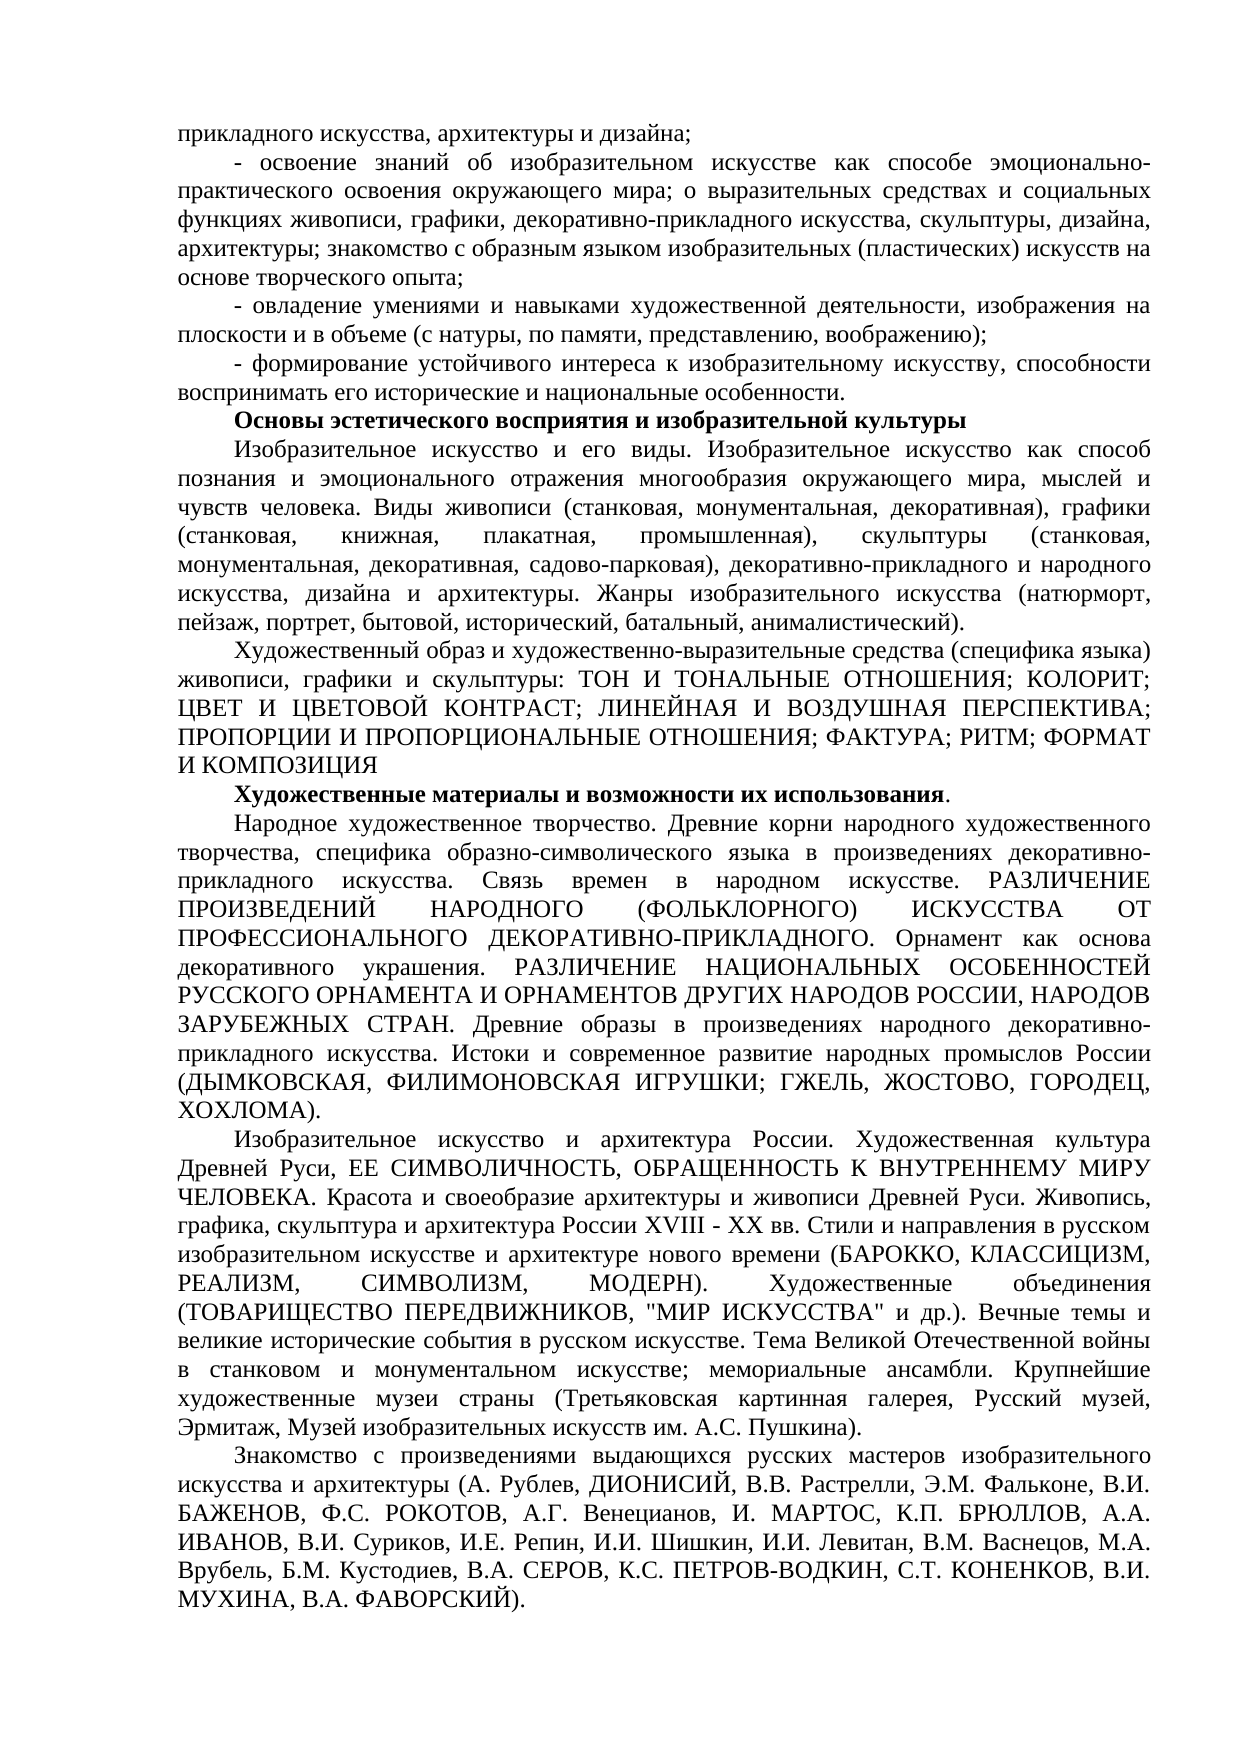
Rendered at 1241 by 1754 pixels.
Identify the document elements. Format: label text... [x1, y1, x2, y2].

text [177, 118, 1152, 147]
text Знакомство с произведениями выдающихся русских мастеров изобразительного искусства и архитектуры (А. Рублев, ДИОНИСИЙ, В.В. Растрелли, Э.М. Фальконе, В.И. БАЖЕНОВ, Ф.С. РОКОТОВ, А.Г. Венецианов, И. МАРТОС, К.П. БРЮЛЛОВ, А.А. ИВАНОВ, В.И. Суриков, И.Е. Репин, И.И. Шишкин, И.И. Левитан, В.М. Васнецов, М.А. Врубель, Б.М. Кустодиев, В.А. СЕРОВ, К.С. ПЕТРОВ-ВОДКИН, С.Т. КОНЕНКОВ, В.И. МУХИНА, В.А. ФАВОРСКИЙ). [177, 1441, 1152, 1613]
text Художественный образ и художественно-выразительные средства (специфика языка) живописи, графики и скульптуры: ТОН И ТОНАЛЬНЫЕ ОТНОШЕНИЯ; КОЛОРИТ; ЦВЕТ И ЦВЕТОВОЙ КОНТРАСТ; ЛИНЕЙНАЯ И ВОЗДУШНАЯ ПЕРСПЕКТИВА; ПРОПОРЦИИ И ПРОПОРЦИОНАЛЬНЫЕ ОТНОШЕНИЯ; ФАКТУРА; РИТМ; ФОРМАТ И КОМПОЗИЦИЯ [177, 636, 1152, 779]
text - освоение знаний об изобразительном искусстве как способе эмоционально-практического освоения окружающего мира; о выразительных средствах и социальных функциях живописи, графики, декоративно-прикладного искусства, скульптуры, дизайна, архитектуры; знакомство с образным языком изобразительных (пластических) искусств на основе творческого опыта; [177, 147, 1152, 291]
text Основы эстетического восприятия и изобразительной культуры [177, 406, 1152, 434]
text - овладение умениями и навыками художественной деятельности, изображения на плоскости и в объеме (с натуры, по памяти, представлению, воображению); [177, 291, 1152, 348]
text Изобразительное искусство и его виды. Изобразительное искусство как способ познания и эмоционального отражения многообразия окружающего мира, мыслей и чувств человека. Виды живописи (станковая, монументальная, декоративная), графики (станковая, книжная, плакатная, промышленная), скульптуры (станковая, монументальная, декоративная, садово-парковая), декоративно-прикладного и народного искусства, дизайна и архитектуры. Жанры изобразительного искусства (натюрморт, пейзаж, портрет, бытовой, исторический, батальный, анималистический). [177, 434, 1152, 636]
text Художественные материалы и возможности их использования. [177, 779, 1152, 808]
text Народное художественное творчество. Древние корни народного художественного творчества, специфика образно-символического языка в произведениях декоративно-прикладного искусства. Связь времен в народном искусстве. РАЗЛИЧЕНИЕ ПРОИЗВЕДЕНИЙ НАРОДНОГО (ФОЛЬКЛОРНОГО) ИСКУССТВА ОТ ПРОФЕССИОНАЛЬНОГО ДЕКОРАТИВНО-ПРИКЛАДНОГО. Орнамент как основа декоративного украшения. РАЗЛИЧЕНИЕ НАЦИОНАЛЬНЫХ ОСОБЕННОСТЕЙ РУССКОГО ОРНАМЕНТА И ОРНАМЕНТОВ ДРУГИХ НАРОДОВ РОССИИ, НАРОДОВ ЗАРУБЕЖНЫХ СТРАН. Древние образы в произведениях народного декоративно-прикладного искусства. Истоки и современное развитие народных промыслов России (ДЫМКОВСКАЯ, ФИЛИМОНОВСКАЯ ИГРУШКИ; ГЖЕЛЬ, ЖОСТОВО, ГОРОДЕЦ, ХОХЛОМА). [177, 808, 1152, 1124]
text - формирование устойчивого интереса к изобразительному искусству, способности воспринимать его исторические и национальные особенности. [177, 348, 1152, 406]
text Изобразительное искусство и архитектура России. Художественная культура Древней Руси, ЕЕ СИМВОЛИЧНОСТЬ, ОБРАЩЕННОСТЬ К ВНУТРЕННЕМУ МИРУ ЧЕЛОВЕКА. Красота и своеобразие архитектуры и живописи Древней Руси. Живопись, графика, скульптура и архитектура России XVIII - XX вв. Стили и направления в русском изобразительном искусстве и архитектуре нового времени (БАРОККО, КЛАССИЦИЗМ, РЕАЛИЗМ, СИМВОЛИЗМ, МОДЕРН). Художественные объединения (ТОВАРИЩЕСТВО ПЕРЕДВИЖНИКОВ, "МИР ИСКУССТВА" и др.). Вечные темы и великие исторические события в русском искусстве. Тема Великой Отечественной войны в станковом и монументальном искусстве; мемориальные ансамбли. Крупнейшие художественные музеи страны (Третьяковская картинная галерея, Русский музей, Эрмитаж, Музей изобразительных искусств им. А.С. Пушкина). [177, 1124, 1152, 1441]
